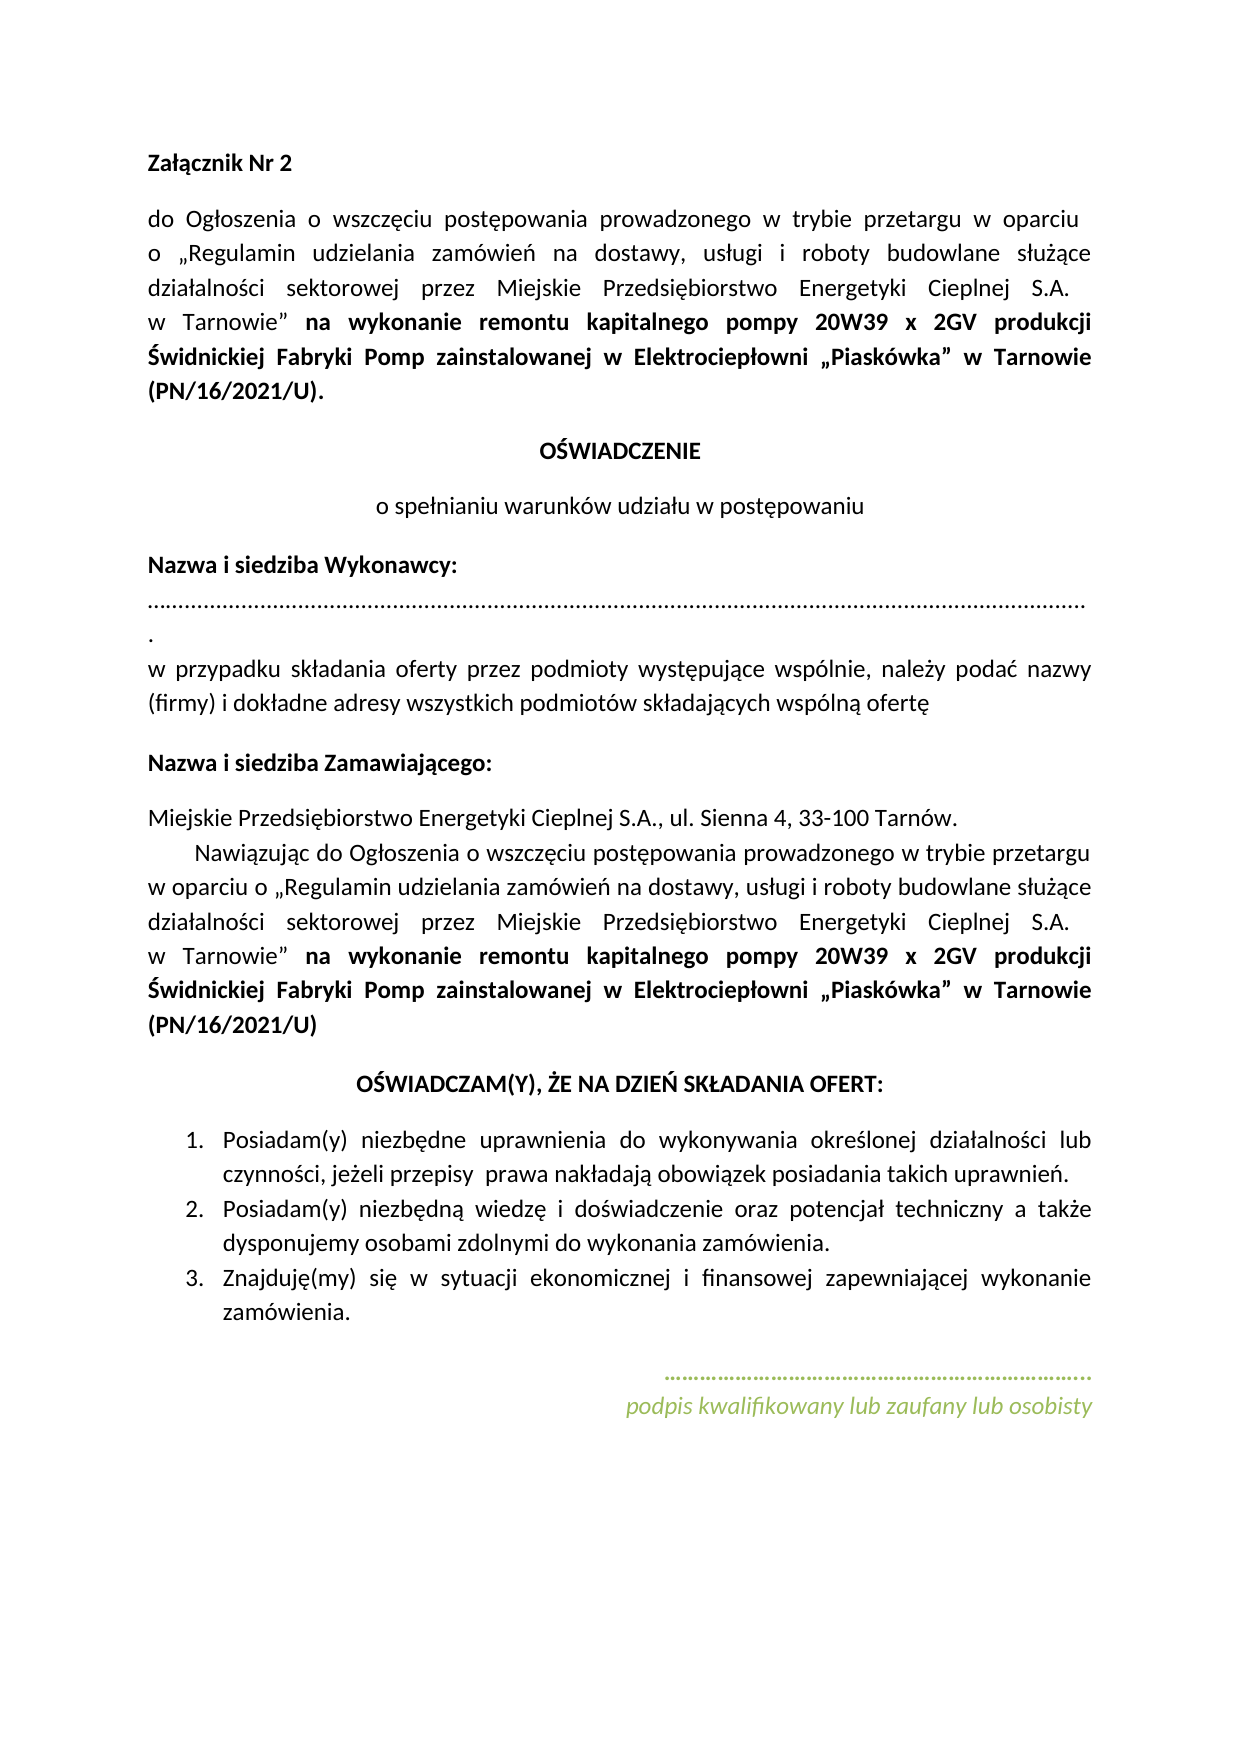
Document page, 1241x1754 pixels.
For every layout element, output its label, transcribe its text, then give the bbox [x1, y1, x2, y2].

text o spełnianiu warunków udziału w postępowaniu [148, 490, 1093, 521]
text …................................................................................................................................................... [148, 584, 1093, 649]
text Załącznik Nr 2 [148, 148, 1093, 178]
text Nazwa i siedziba Zamawiającego: [148, 747, 1093, 777]
text do Ogłoszenia o wszczęciu postępowania prowadzonego w trybie przetargu w oparciu o „Regulamin udzielania zamówień na dostawy, usługi i roboty budowlane służące działalności sektorowej przez Miejskie Przedsiębiorstwo Energetyki Cieplnej S.A. w Tarnowie” na wykonanie remontu kapitalnego pompy 20W39 x 2GV produkcji Świdnickiej Fabryki Pomp zainstalowanej w Elektrociepłowni „Piaskówka” w Tarnowie (PN/16/2021/U). [148, 203, 1093, 406]
text podpis kwalifikowany lub zaufany lub osobisty [148, 1390, 1093, 1421]
text OŚWIADCZAM(Y), ŻE NA DZIEŃ SKŁADANIA OFERT: [148, 1069, 1093, 1099]
text Nazwa i siedziba Wykonawcy: [148, 549, 1093, 580]
list Posiadam(y) niezbędną wiedzę i doświadczenie oraz potencjał techniczny a także dysponujemy osobami zdolnymi do wykonania zamówienia. [185, 1193, 1093, 1258]
text OŚWIADCZENIE [148, 435, 1093, 465]
text Miejskie Przedsiębiorstwo Energetyki Cieplnej S.A., ul. Sienna 4, 33-100 Tarnów. [148, 802, 1093, 833]
text w przypadku składania oferty przez podmioty występujące wspólnie, należy podać nazwy (firmy) i dokładne adresy wszystkich podmiotów składających wspólną ofertę [148, 653, 1093, 718]
text ……………………………………………………………... [148, 1356, 1093, 1386]
text Nawiązując do Ogłoszenia o wszczęciu postępowania prowadzonego w trybie przetargu w oparciu o „Regulamin udzielania zamówień na dostawy, usługi i roboty budowlane służące działalności sektorowej przez Miejskie Przedsiębiorstwo Energetyki Cieplnej S.A. w Tarnowie” na wykonanie remontu kapitalnego pompy 20W39 x 2GV produkcji Świdnickiej Fabryki Pomp zainstalowanej w Elektrociepłowni „Piaskówka” w Tarnowie (PN/16/2021/U) [148, 837, 1093, 1040]
list Posiadam(y) niezbędne uprawnienia do wykonywania określonej działalności lub czynności, jeżeli przepisy prawa nakładają obowiązek posiadania takich uprawnień. [185, 1124, 1093, 1189]
list Znajduję(my) się w sytuacji ekonomicznej i finansowej zapewniającej wykonanie zamówienia. [185, 1262, 1093, 1327]
